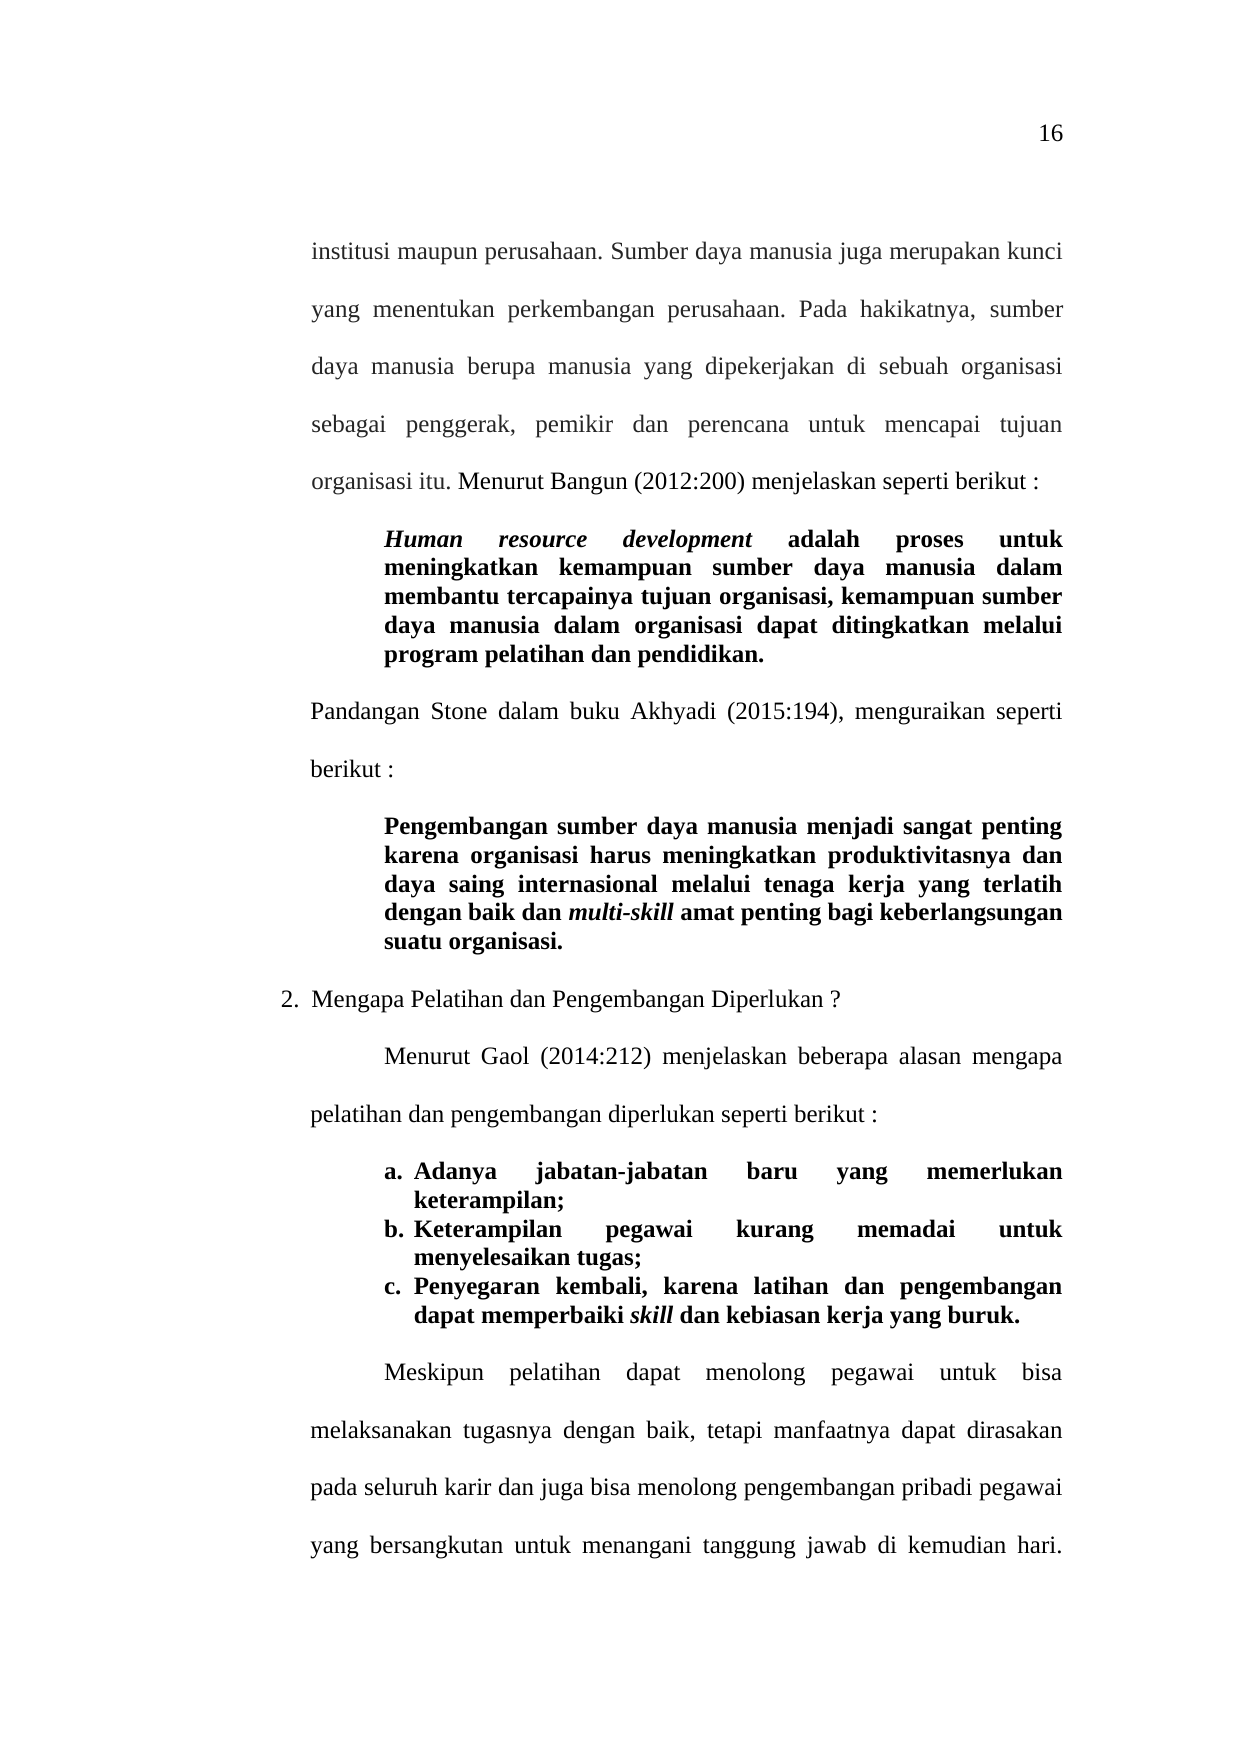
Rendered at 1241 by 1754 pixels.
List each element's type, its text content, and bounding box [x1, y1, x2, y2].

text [311, 236, 1063, 495]
list Pengembangan sumber daya manusia menjadi sangat penting karena organisasi harus meningkatkan produktivitasnya dan daya saing internasional melalui tenaga kerja yang terlatih dengan baik dan multi-skill amat penting bagi keberlangsungan suatu organisasi. [384, 811, 1063, 955]
list Keterampilan pegawai kurang memadai untuk menyelesaikan tugas; [384, 1214, 1063, 1271]
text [310, 1357, 1063, 1559]
list Adanya jabatan-jabatan baru yang memerlukan keterampilan; [384, 1156, 1063, 1214]
list Pandangan Stone dalam buku Akhyadi (2015:194), menguraikan seperti berikut : [310, 696, 1063, 782]
list Mengapa Pelatihan dan Pengembangan Diperlukan ? [281, 984, 1063, 1012]
text Human resource development adalah proses untuk meningkatkan kemampuan sumber daya manusia dalam membantu tercapainya tujuan organisasi, kemampuan sumber daya manusia dalam organisasi dapat ditingkatkan melalui program pelatihan dan pendidikan. [384, 524, 1063, 667]
list Penyegaran kembali, karena latihan dan pengembangan dapat memperbaiki skill dan kebiasan kerja yang buruk. [384, 1271, 1063, 1329]
text Menurut Gaol (2014:212) menjelaskan beberapa alasan mengapa pelatihan dan pengembangan diperlukan seperti berikut : [310, 1041, 1063, 1127]
